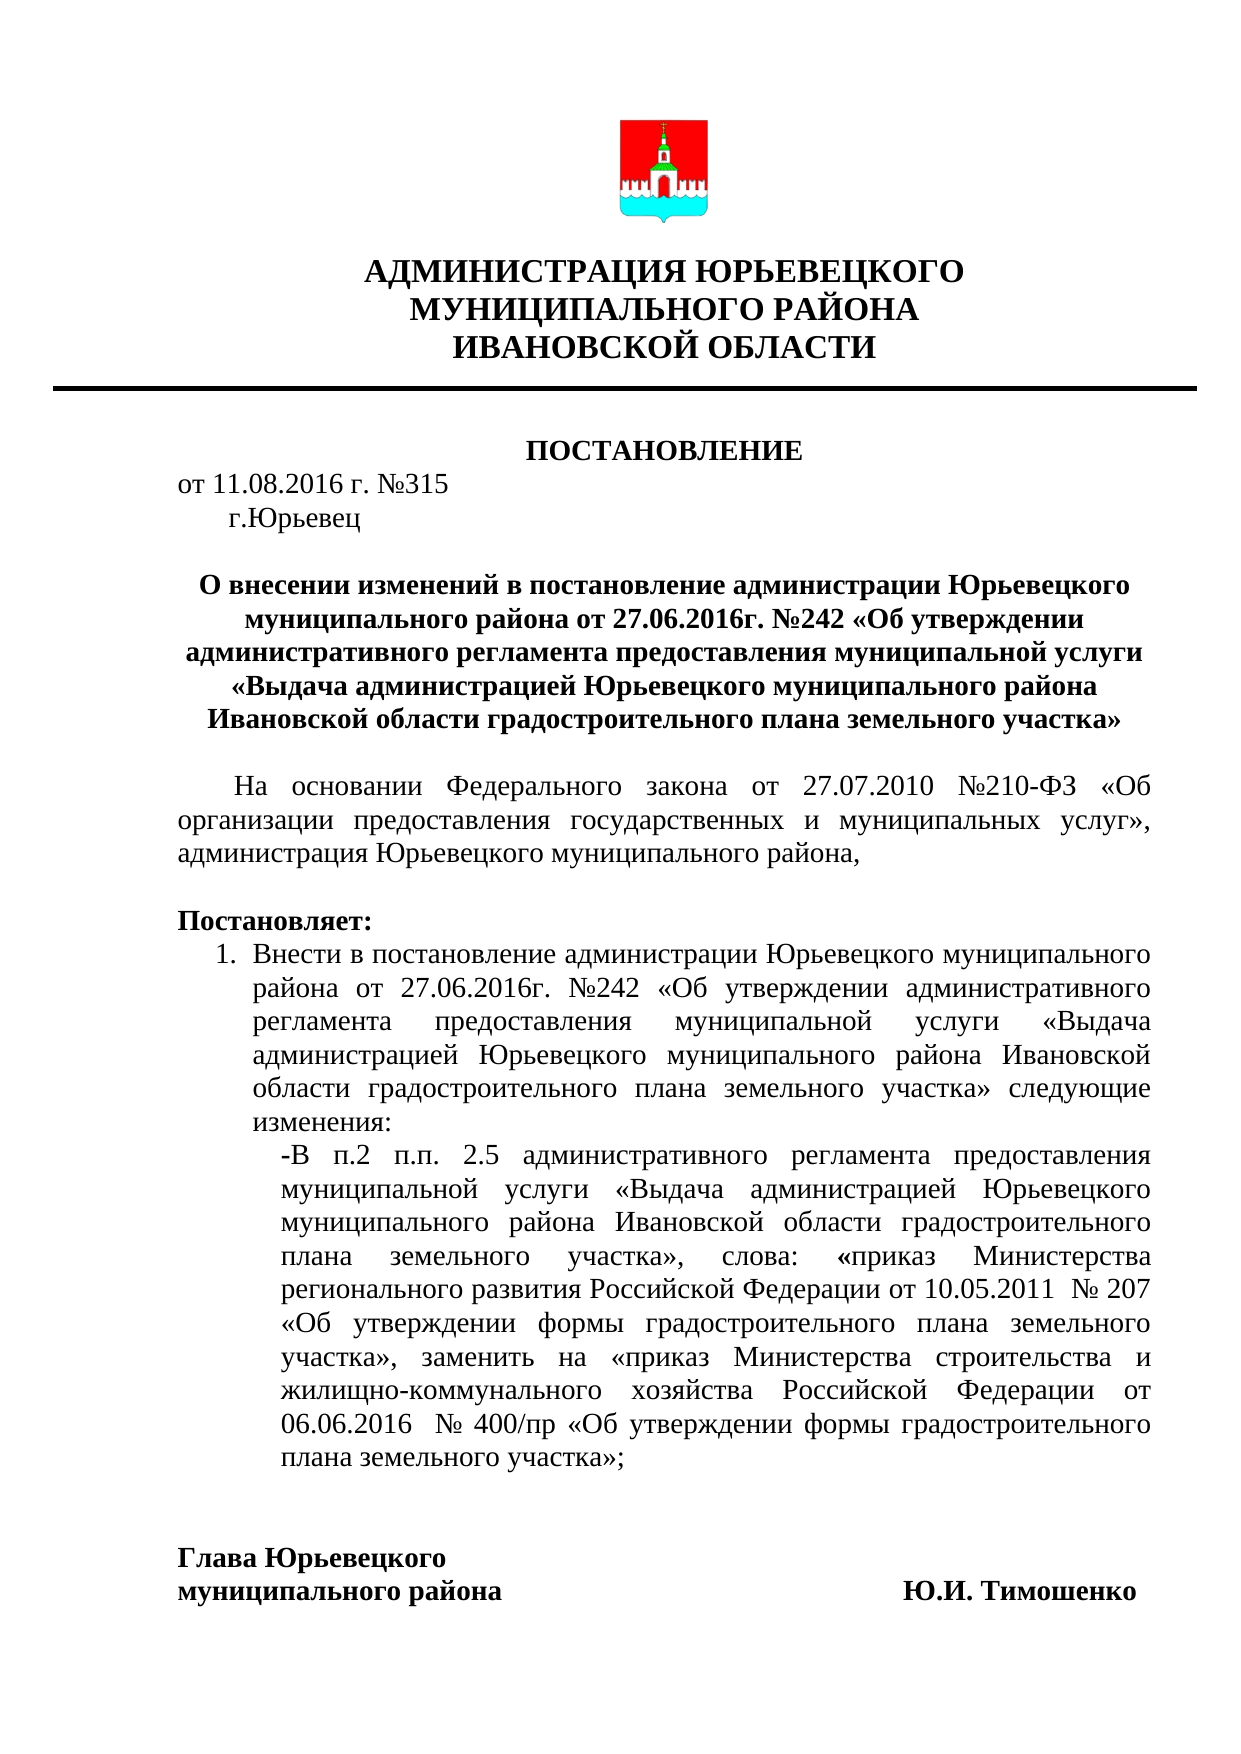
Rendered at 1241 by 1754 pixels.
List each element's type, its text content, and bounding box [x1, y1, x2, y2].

text АДМИНИСТРАЦИЯ ЮРЬЕВЕЦКОГО [177, 251, 1152, 289]
text ПОСТАНОВЛЕНИЕ [177, 433, 1152, 467]
text г.Юрьевец [177, 500, 1152, 534]
text МУНИЦИПАЛЬНОГО РАЙОНА [177, 289, 1152, 328]
text от 11.08.2016 г. №315 [177, 467, 1152, 500]
text муниципального района Ю.И. Тимошенко [177, 1573, 1152, 1607]
text Глава Юрьевецкого [177, 1540, 1152, 1573]
title Внести в постановление администрации Юрьевецкого муниципального района от 27.06.2016г. №242 «Об утверждении административного регламента предоставления муниципальной услуги «Выдача администрацией Юрьевецкого муниципального района Ивановской области градостроительного плана земельного участка» следующие изменения: [215, 936, 1152, 1137]
text Постановляет: [177, 903, 1152, 936]
text -В п.2 п.п. 2.5 административного регламента предоставления муниципальной услуги «Выдача администрацией Юрьевецкого муниципального района Ивановской области градостроительного плана земельного участка», слова: «приказ Министерства регионального развития Российской Федерации от 10.05.2011 № 207 «Об утверждении формы градостроительного плана земельного участка», заменить на «приказ Министерства строительства и жилищно-коммунального хозяйства Российской Федерации от 06.06.2016 № 400/пр «Об утверждении формы градостроительного плана земельного участка»; [281, 1137, 1152, 1473]
text На основании Федерального закона от 27.07.2010 №210-ФЗ «Об организации предоставления государственных и муниципальных услуг», администрация Юрьевецкого муниципального района, [177, 768, 1152, 869]
text ИВАНОВСКОЙ ОБЛАСТИ [177, 328, 1152, 366]
text О внесении изменений в постановление администрации Юрьевецкого муниципального района от 27.06.2016г. №242 «Об утверждении административного регламента предоставления муниципальной услуги «Выдача администрацией Юрьевецкого муниципального района Ивановской области градостроительного плана земельного участка» [177, 567, 1152, 735]
picture [618, 118, 709, 223]
